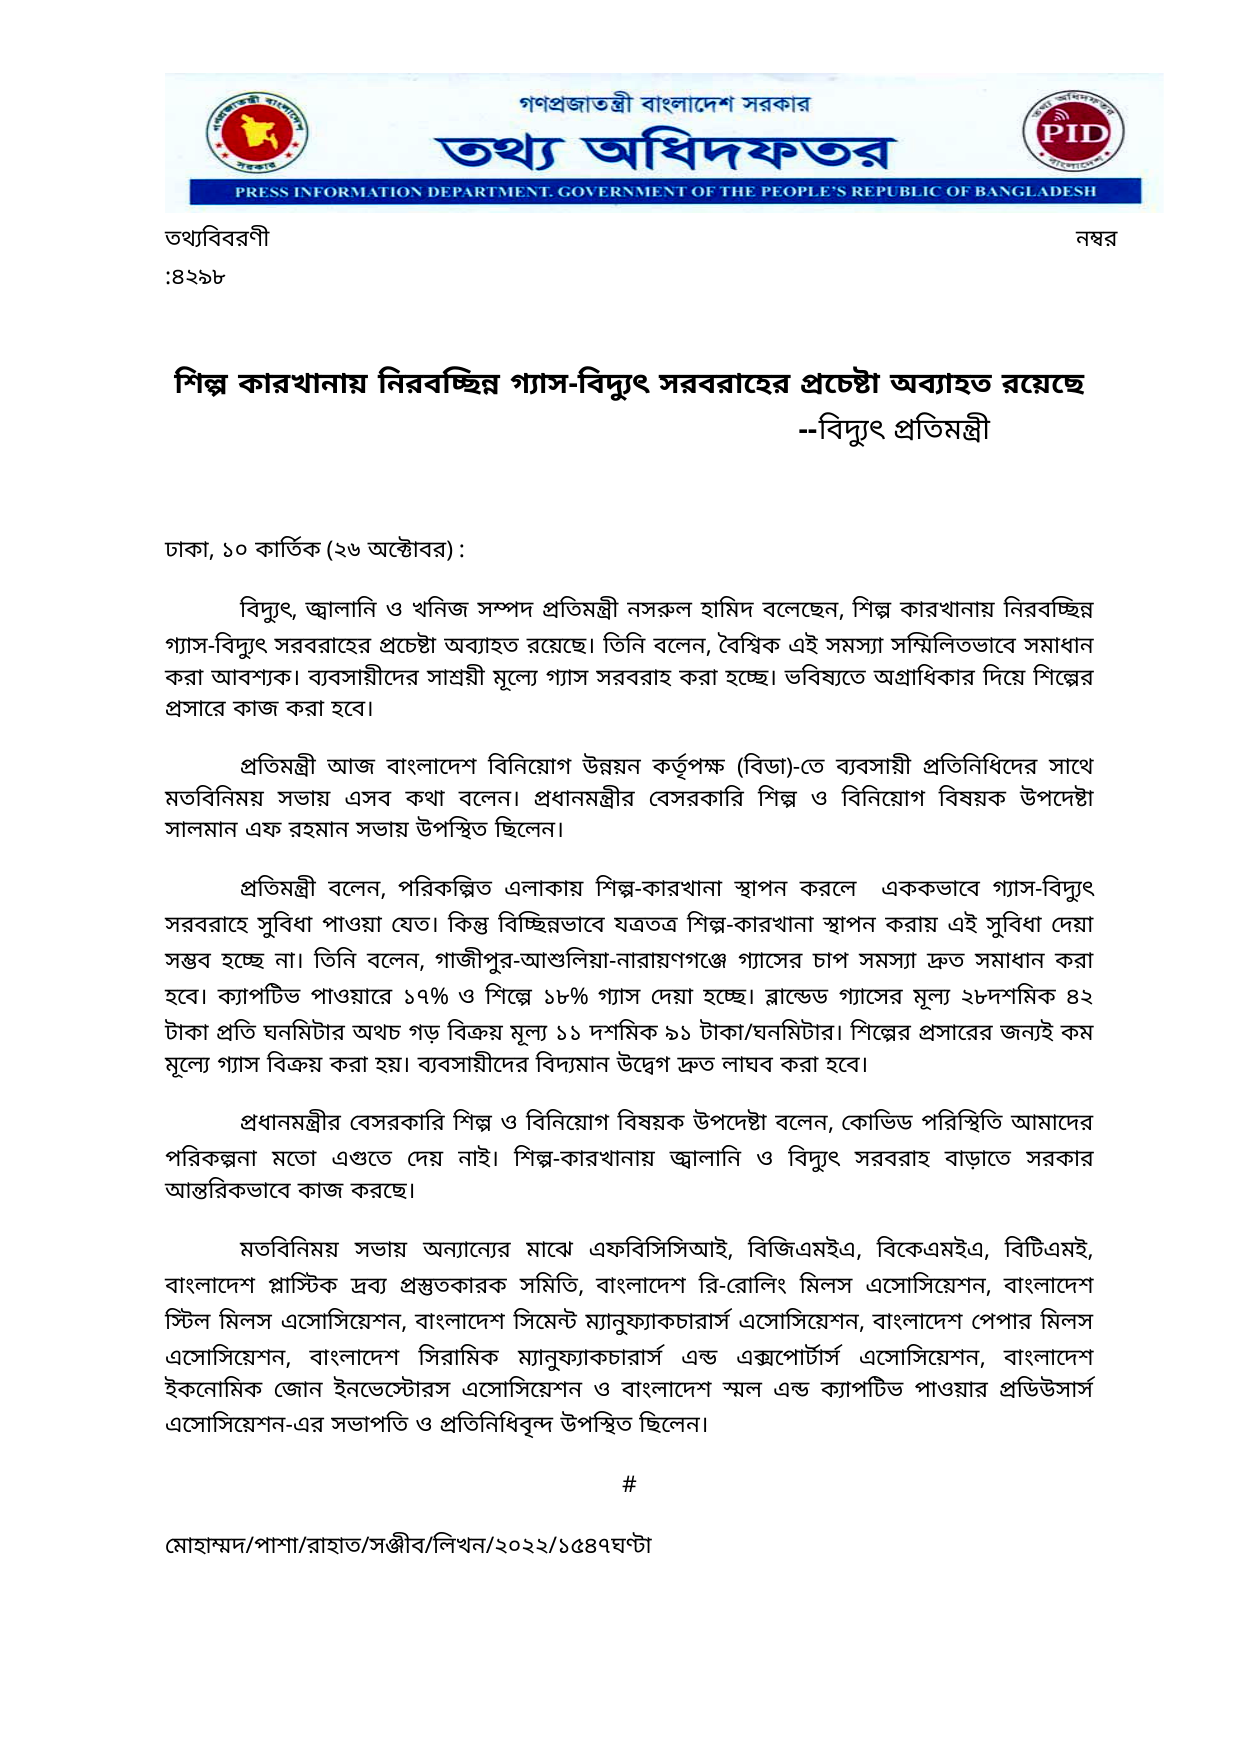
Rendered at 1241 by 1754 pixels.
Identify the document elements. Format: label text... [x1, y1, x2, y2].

text প্রতিমন্ত্রী আজ বাংলাদেশ বিনিয়োগ উন্নয়ন কর্তৃপক্ষ (বিডা)-তে ব্যবসায়ী প্রতিনিধিদের সাথে মতবিনিময় সভায় এসব কথা বলেন। প্রধানমন্ত্রীর বেসরকারি শিল্প ও বিনিয়োগ বিষয়ক উপদেষ্টা সালমান এফ রহমান সভায় উপস্থিত ছিলেন। [165, 750, 1094, 843]
text প্রতিমন্ত্রী বলেন, পরিকল্পিত এলাকায় শিল্প-কারখানা স্থাপন করলে এককভাবে গ্যাস-বিদ্যুৎ সরবরাহে সুবিধা পাওয়া যেত। কিন্তু বিচ্ছিন্নভাবে যত্রতত্র শিল্প-কারখানা স্থাপন করায় এই সুবিধা দেয়া সম্ভব হচ্ছে না। তিনি বলেন, গাজীপুর-আশুলিয়া-নারায়ণগঞ্জে গ্যাসের চাপ সমস্যা দ্রুত সমাধান করা হবে। ক্যাপটিভ পাওয়ারে ১৭% ও শিল্পে ১৮% গ্যাস দেয়া হচ্ছে। ব্লান্ডেড গ্যাসের মূল্য ২৮দশমিক ৪২ টাকা প্রতি ঘনমিটার অথচ গড় বিক্রয় মূল্য ১১ দশমিক ৯১ টাকা/ঘনমিটার। শিল্পের প্রসারের জন্যই কম মূল্যে গ্যাস বিক্রয় করা হয়। ব্যবসায়ীদের বিদ্যমান উদ্বেগ দ্রুত লাঘব করা হবে। [165, 872, 1094, 1077]
text মতবিনিময় সভায় অন্যান্যের মাঝে এফবিসিসিআই, বিজিএমইএ, বিকেএমইএ, বিটিএমই, বাংলাদেশ প্লাস্টিক দ্রব্য প্রস্তুতকারক সমিতি, বাংলাদেশ রি-রোলিং মিলস এসোসিয়েশন, বাংলাদেশ স্টিল মিলস এসোসিয়েশন, বাংলাদেশ সিমেন্ট ম্যানুফ্যাকচারার্স এসোসিয়েশন, বাংলাদেশ পেপার মিলস এসোসিয়েশন, বাংলাদেশ সিরামিক ম্যানুফ্যাকচারার্স এন্ড এক্সপোর্টার্স এসোসিয়েশন, বাংলাদেশ ইকনোমিক জোন ইনভেস্টোরস এসোসিয়েশন ও বাংলাদেশ স্মল এন্ড ক্যাপটিভ পাওয়ার প্রডিউসার্স এসোসিয়েশন-এর সভাপতি ও প্রতিনিধিবৃন্দ উপস্থিত ছিলেন। [165, 1233, 1093, 1439]
text --বিদ্যুৎ প্রতিমন্ত্রী [165, 408, 1093, 448]
text মোহাম্মদ/পাশা/রাহাত/সঞ্জীব/লিখন/২০২২/১৫৪৭ঘণ্টা [165, 1529, 1120, 1561]
text বিদ্যুৎ, জ্বালানি ও খনিজ সম্পদ প্রতিমন্ত্রী নসরুল হামিদ বলেছেন, শিল্প কারখানায় নিরবচ্ছিন্ন গ্যাস-বিদ্যুৎ সরবরাহের প্রচেষ্টা অব্যাহত রয়েছে। তিনি বলেন, বৈশ্বিক এই সমস্যা সম্মিলিতভাবে সমাধান করা আবশ্যক। ব্যবসায়ীদের সাশ্রয়ী মূল্যে গ্যাস সরবরাহ করা হচ্ছে। ভবিষ্যতে অগ্রাধিকার দিয়ে শিল্পের প্রসারে কাজ করা হবে। [165, 593, 1094, 721]
text # [165, 1468, 1093, 1500]
text শিল্প কারখানায় নিরবচ্ছিন্ন গ্যাস-বিদ্যুৎ সরবরাহের প্রচেষ্টা অব্যাহত রয়েছে [165, 362, 1093, 402]
text ঢাকা, ১০ কার্তিক (২৬ অক্টোবর) : [165, 533, 1120, 567]
text তথ্যবিবরণী নম্বর :৪২৯৮ [165, 225, 1120, 291]
text প্রধানমন্ত্রীর বেসরকারি শিল্প ও বিনিয়োগ বিষয়ক উপদেষ্টা বলেন, কোভিড পরিস্থিতি আমাদের পরিকল্পনা মতো এগুতে দেয় নাই। শিল্প-কারখানায় জ্বালানি ও বিদ্যুৎ সরবরাহ বাড়াতে সরকার আন্তরিকভাবে কাজ করছে। [165, 1106, 1093, 1204]
